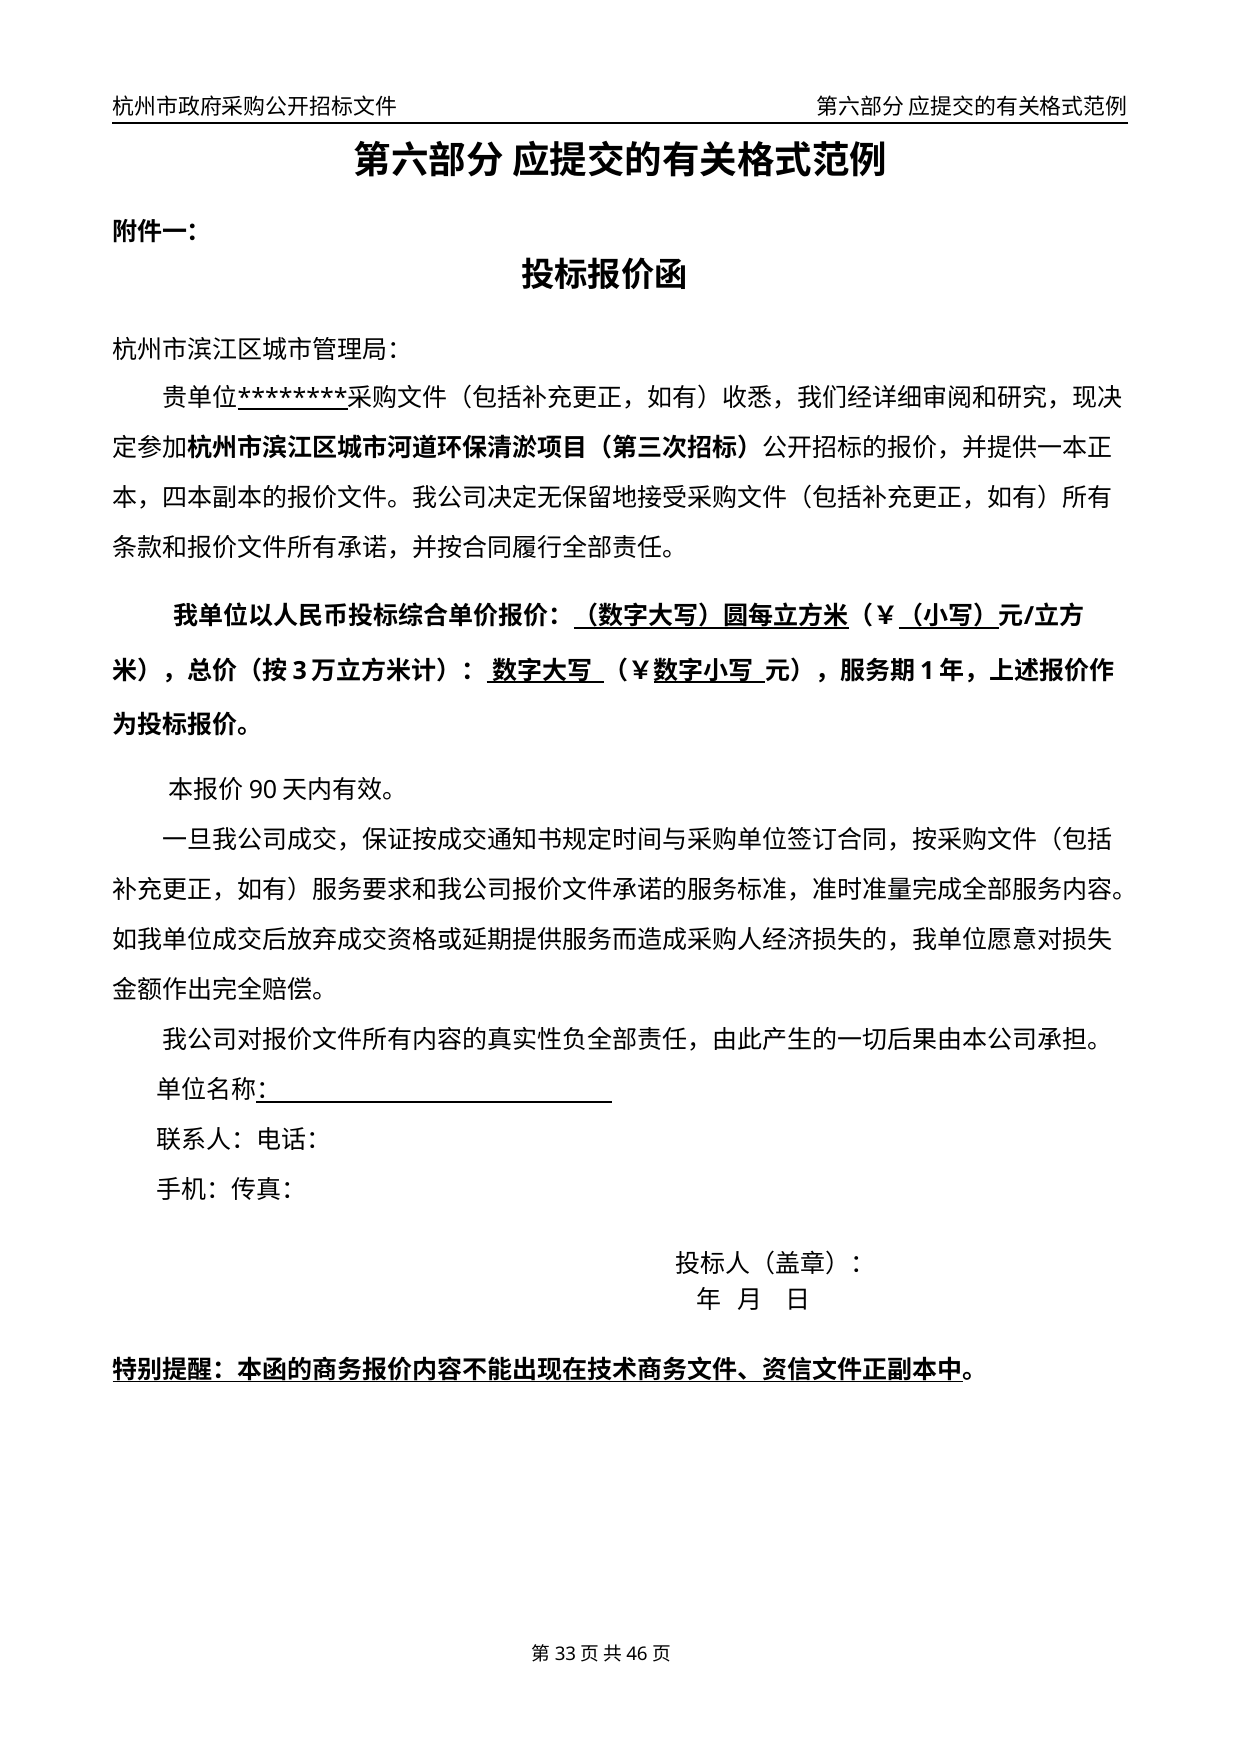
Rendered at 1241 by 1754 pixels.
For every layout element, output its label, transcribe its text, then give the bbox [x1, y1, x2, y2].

text 单位名称： [156, 1059, 1128, 1109]
text 我公司对报价文件所有内容的真实性负全部责任，由此产生的一切后果由本公司承担。 [112, 1009, 1128, 1059]
text 投标报价函 [156, 247, 1128, 296]
text 附件一： [112, 211, 1128, 247]
text 本报价90天内有效。 [112, 759, 1128, 809]
text 一旦我公司成交，保证按成交通知书规定时间与采购单位签订合同，按采购文件（包括补充更正，如有）服务要求和我公司报价文件承诺的服务标准，准时准量完成全部服务内容。如我单位成交后放弃成交资格或延期提供服务而造成采购人经济损失的，我单位愿意对损失金额作出完全赔偿。 [112, 809, 1128, 1009]
text 特别提醒：本函的商务报价内容不能出现在技术商务文件、资信文件正副本中。 [112, 1349, 1128, 1386]
text 贵单位********采购文件（包括补充更正，如有）收悉，我们经详细审阅和研究，现决定参加杭州市滨江区城市河道环保清淤项目（第三次招标）公开招标的报价，并提供一本正本，四本副本的报价文件。我公司决定无保留地接受采购文件（包括补充更正，如有）所有条款和报价文件所有承诺，并按合同履行全部责任。 [112, 366, 1128, 566]
text 杭州市滨江区城市管理局： [112, 330, 1128, 366]
text 投标人（盖章）： [112, 1243, 1128, 1279]
text 年 月 日 [112, 1279, 1128, 1316]
text 第六部分 应提交的有关格式范例 [112, 130, 1128, 184]
text 联系人：电话： [156, 1109, 1128, 1159]
text 我单位以人民币投标综合单价报价：（数字大写）圆每立方米（￥（小写）元/立方米），总价（按3万立方米计）： 数字大写 （￥数字小写 元），服务期1年，上述报价作为投标报价。 [112, 596, 1128, 741]
text 手机：传真： [156, 1159, 1128, 1209]
